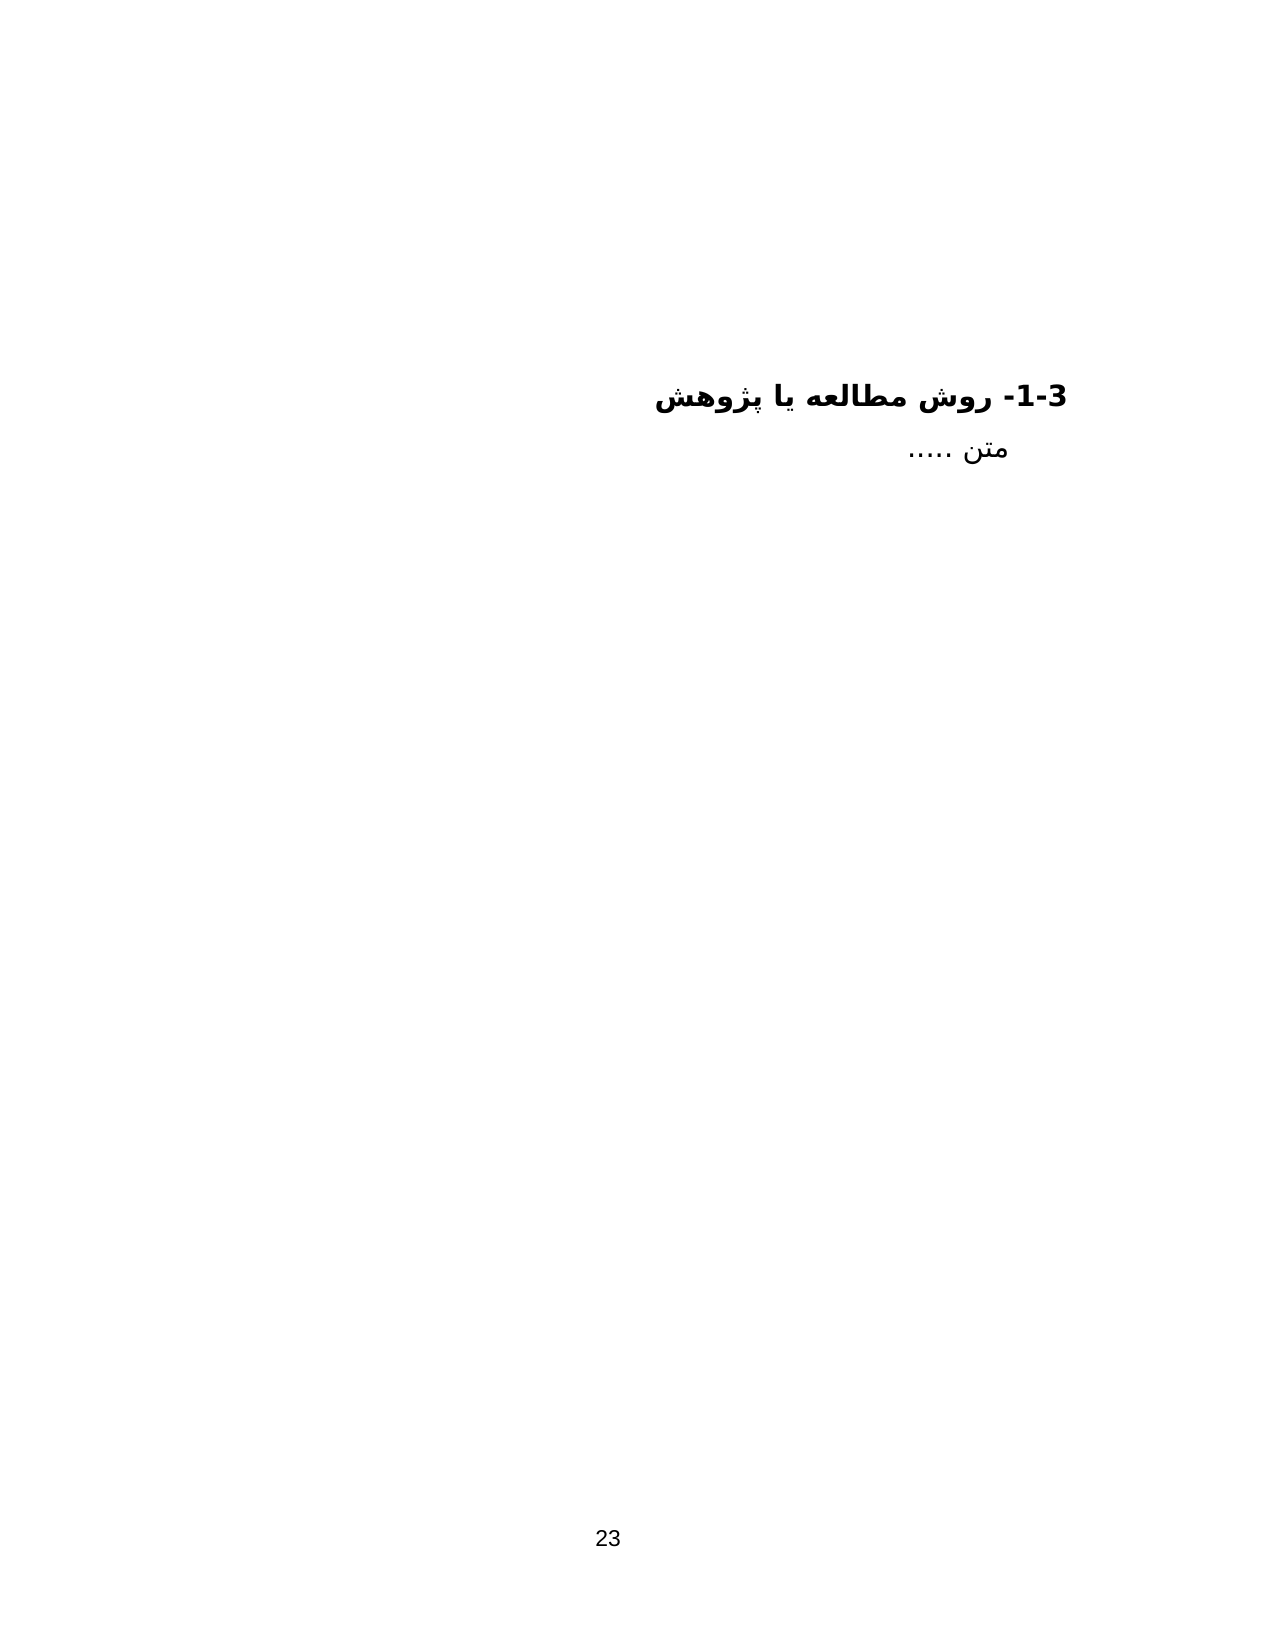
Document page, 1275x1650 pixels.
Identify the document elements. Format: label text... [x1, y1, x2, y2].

text متن ..... [148, 430, 1068, 464]
text 1-3- روش مطالعه یا پژوهش [148, 379, 1068, 413]
